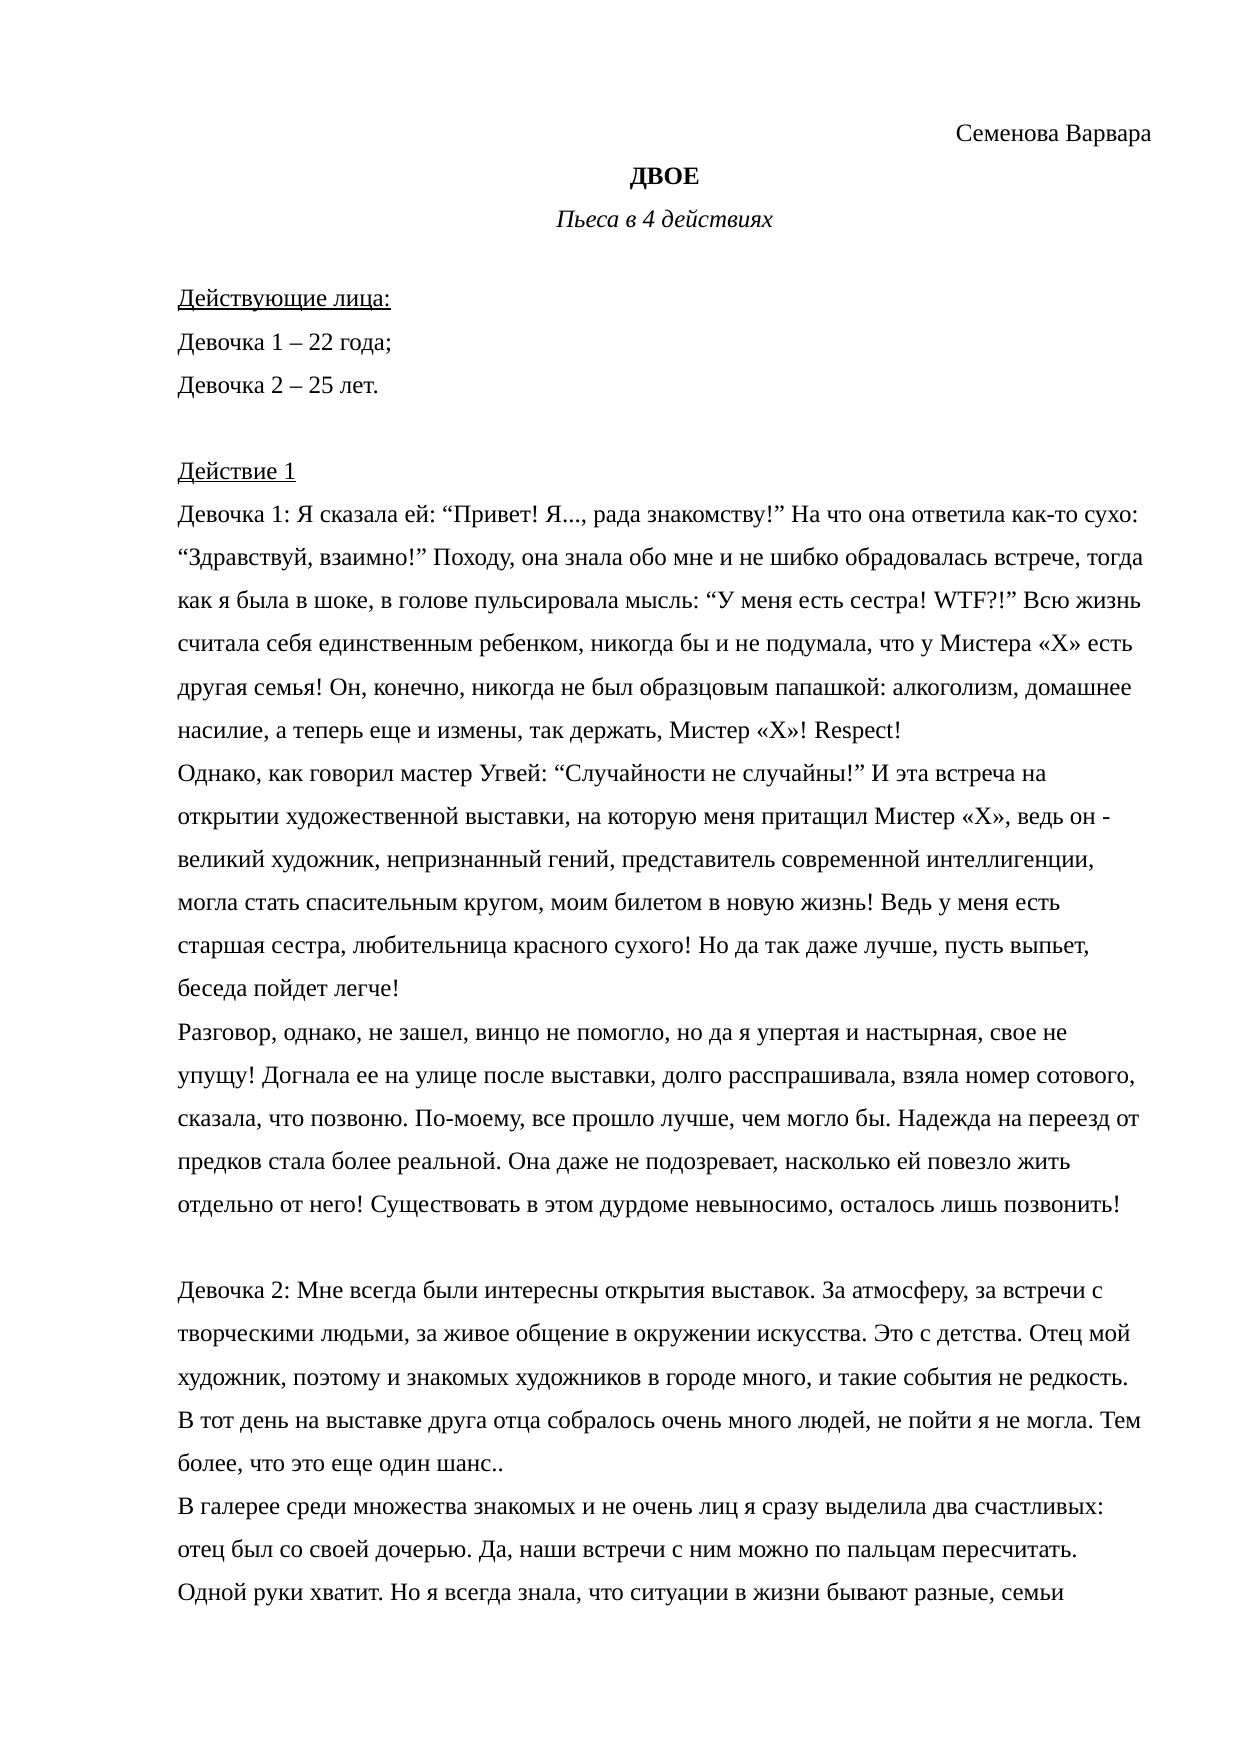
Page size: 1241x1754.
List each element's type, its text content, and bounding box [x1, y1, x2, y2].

text Девочка 1: Я сказала ей: “Привет! Я..., рада знакомству!” На что она ответила как-то сухо: “Здравствуй, взаимно!” Походу, она знала обо мне и не шибко обрадовалась встрече, тогда как я была в шоке, в голове пульсировала мысль: “У меня есть сестра! WTF?!” Всю жизнь считала себя единственным ребенком, никогда бы и не подумала, что у Мистера «Х» есть другая семья! Он, конечно, никогда не был образцовым папашкой: алкоголизм, домашнее насилие, а теперь еще и измены, так держать, Мистер «Х»! Respect! [177, 499, 1152, 743]
text Действующие лица: [177, 283, 1152, 312]
text Действие 1 [177, 456, 1152, 485]
text Пьеса в 4 действиях [177, 204, 1152, 233]
text Девочка 2 – 25 лет. [177, 370, 1152, 398]
text Семенова Варвара [177, 118, 1152, 147]
text Разговор, однако, не зашел, винцо не помогло, но да я упертая и настырная, свое не упущу! Догнала ее на улице после выставки, долго расспрашивала, взяла номер сотового, сказала, что позвоню. По-моему, все прошло лучше, чем могло бы. Надежда на переезд от предков стала более реальной. Она даже не подозревает, насколько ей повезло жить отдельно от него! Существовать в этом дурдоме невыносимо, осталось лишь позвонить! [177, 1017, 1152, 1218]
text Девочка 1 – 22 года; [177, 327, 1152, 355]
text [177, 1491, 1152, 1606]
text ДВОЕ [177, 161, 1152, 190]
text Девочка 2: Мне всегда были интересны открытия выставок. За атмосферу, за встречи с творческими людьми, за живое общение в окружении искусства. Это с детства. Отец мой художник, поэтому и знакомых художников в городе много, и такие события не редкость. В тот день на выставке друга отца собралось очень много людей, не пойти я не могла. Тем более, что это еще один шанс.. [177, 1275, 1152, 1477]
text Однако, как говорил мастер Угвей: “Случайности не случайны!” И эта встреча на открытии художественной выставки, на которую меня притащил Мистер «Х», ведь он - великий художник, непризнанный гений, представитель современной интеллигенции, могла стать спасительным кругом, моим билетом в новую жизнь! Ведь у меня есть старшая сестра, любительница красного сухого! Но да так даже лучше, пусть выпьет, беседа пойдет легче! [177, 758, 1152, 1002]
